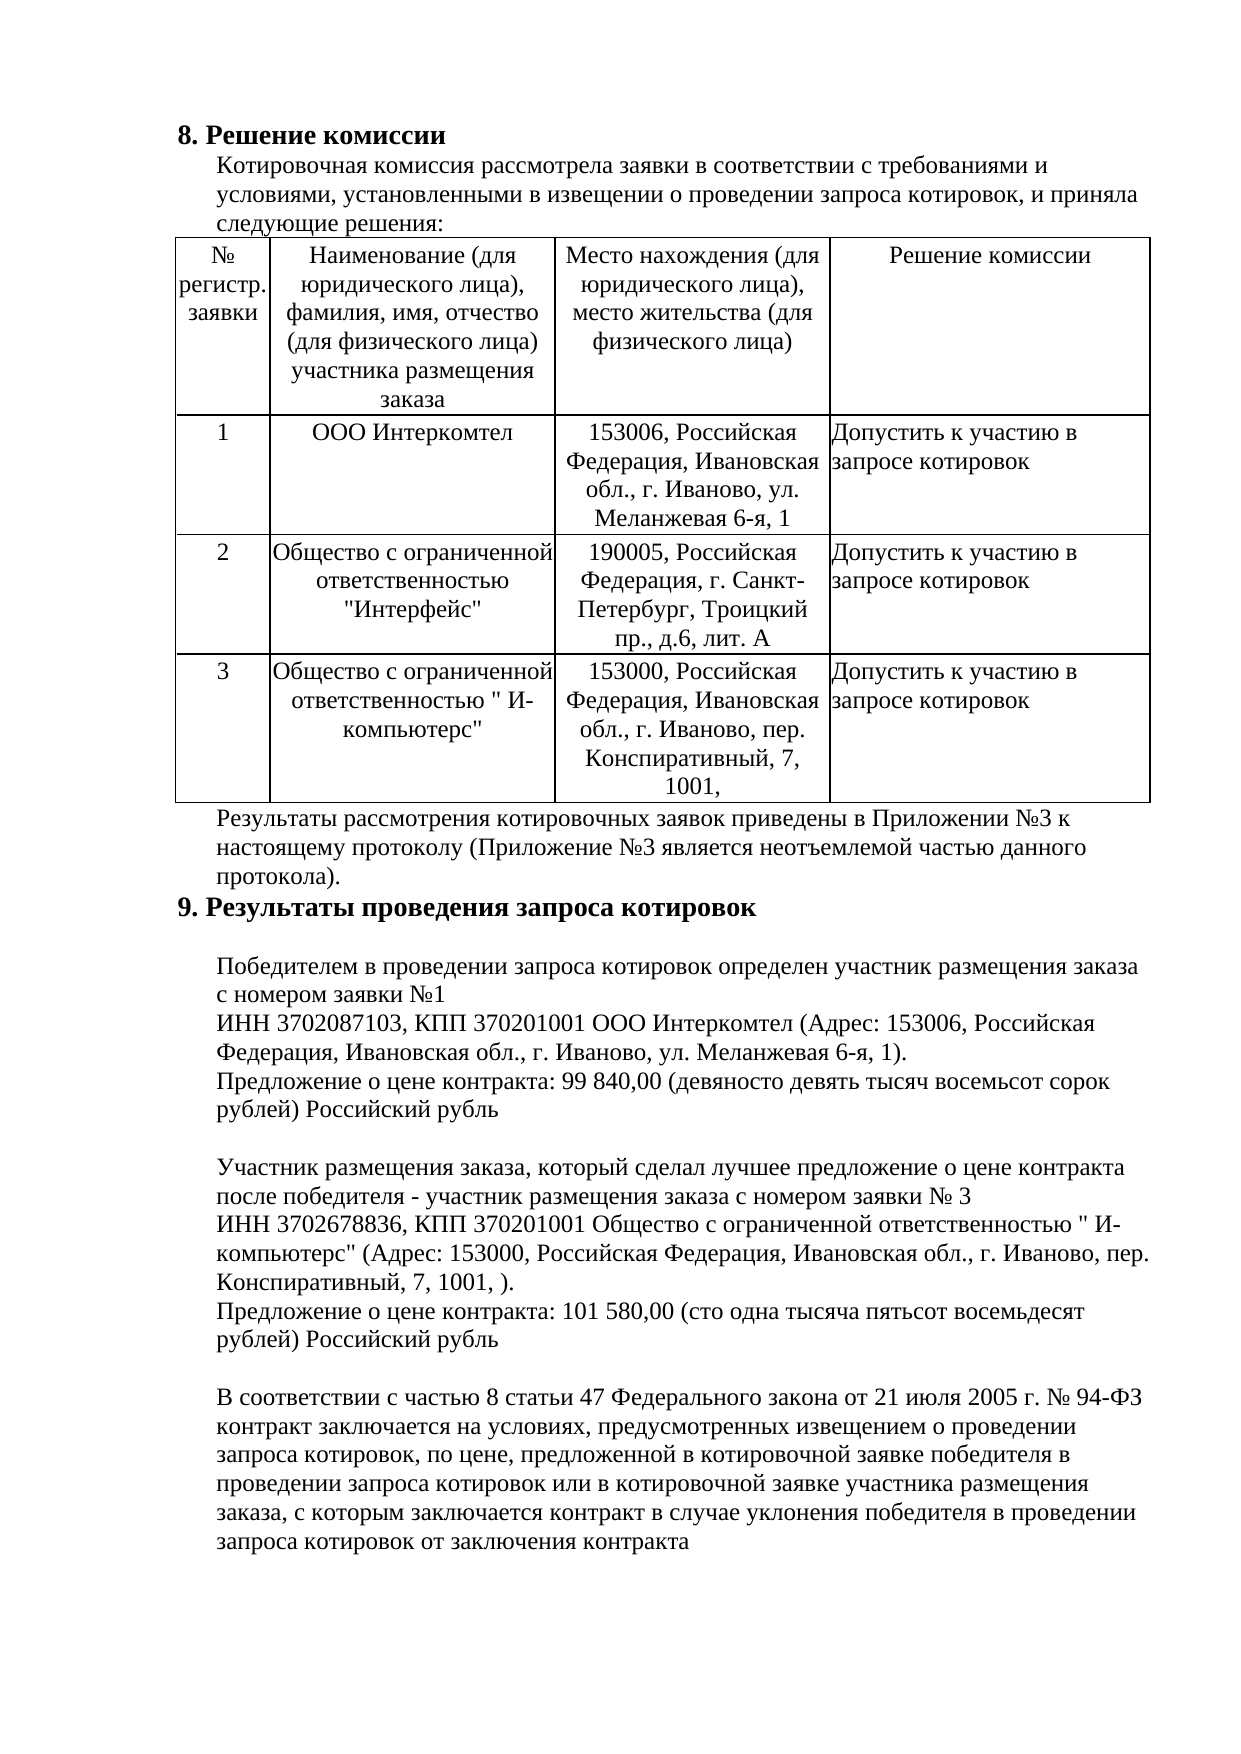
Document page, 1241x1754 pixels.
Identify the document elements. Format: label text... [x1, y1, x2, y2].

table_cell 153006, Российская Федерация, Ивановская обл., г. Иваново, ул. Меланжевая 6-я, 1 [556, 416, 829, 534]
table_cell 153000, Российская Федерация, Ивановская обл., г. Иваново, пер. Конспиративный, 7, 1001, [556, 655, 829, 802]
table_cell ООО Интеркомтел [271, 416, 554, 534]
table_cell Допустить к участию в запросе котировок [831, 655, 1149, 802]
text Котировочная комиссия рассмотрела заявки в соответствии с требованиями и условиями, установленными в извещении о проведении запроса котировок, и приняла следующие решения: [216, 151, 1152, 237]
table_cell 3 [176, 654, 269, 802]
table_header Решение комиссии [831, 238, 1149, 414]
table_cell Общество с ограниченной ответственностью " И-компьютерс" [271, 655, 554, 802]
text 8. Решение комиссии [177, 118, 1152, 151]
text 9. Результаты проведения запроса котировок [177, 889, 1152, 922]
table_header Место нахождения (для юридического лица), место жительства (для физического лица) [556, 238, 829, 414]
text Победителем в проведении запроса котировок определен участник размещения заказа с номером заявки №1 ИНН 3702087103, КПП 370201001 ООО Интеркомтел (Адрес: 153006, Российская Федерация, Ивановская обл., г. Иваново, ул. Меланжевая 6-я, 1). Предложение о цене контракта: 99 840,00 (девяносто девять тысяч восемьсот сорок рублей) Российский рубль Участник размещения заказа, который сделал лучшее предложение о цене контракта после победителя - участник размещения заказа с номером заявки № 3 ИНН 3702678836, КПП 370201001 Общество с ограниченной ответственностью " И-компьютерс" (Адрес: 153000, Российская Федерация, Ивановская обл., г. Иваново, пер. Конспиративный, 7, 1001, ). Предложение о цене контракта: 101 580,00 (сто одна тысяча пятьсот восемьдесят рублей) Российский рубль В соответствии с частью 8 статьи 47 Федерального закона от 21 июля 2005 г. № 94-ФЗ контракт заключается на условиях, предусмотренных извещением о проведении запроса котировок, по цене, предложенной в котировочной заявке победителя в проведении запроса котировок или в котировочной заявке участника размещения заказа, с которым заключается контракт в случае уклонения победителя в проведении запроса котировок от заключения контракта [216, 922, 1152, 1611]
table_cell Допустить к участию в запросе котировок [831, 416, 1149, 534]
table_cell 190005, Российская Федерация, г. Санкт-Петербург, Троицкий пр., д.6, лит. А [556, 535, 829, 653]
table_header Наименование (для юридического лица), фамилия, имя, отчество (для физического лица) участника размещения заказа [271, 238, 554, 414]
table_cell 2 [176, 535, 269, 653]
table_cell Допустить к участию в запросе котировок [831, 535, 1149, 653]
text Результаты рассмотрения котировочных заявок приведены в Приложении №3 к настоящему протоколу (Приложение №3 является неотъемлемой частью данного протокола). [216, 803, 1152, 889]
table_header № регистр. заявки [176, 238, 269, 414]
table_cell Общество с ограниченной ответственностью "Интерфейс" [271, 535, 554, 653]
table_cell 1 [176, 415, 269, 534]
